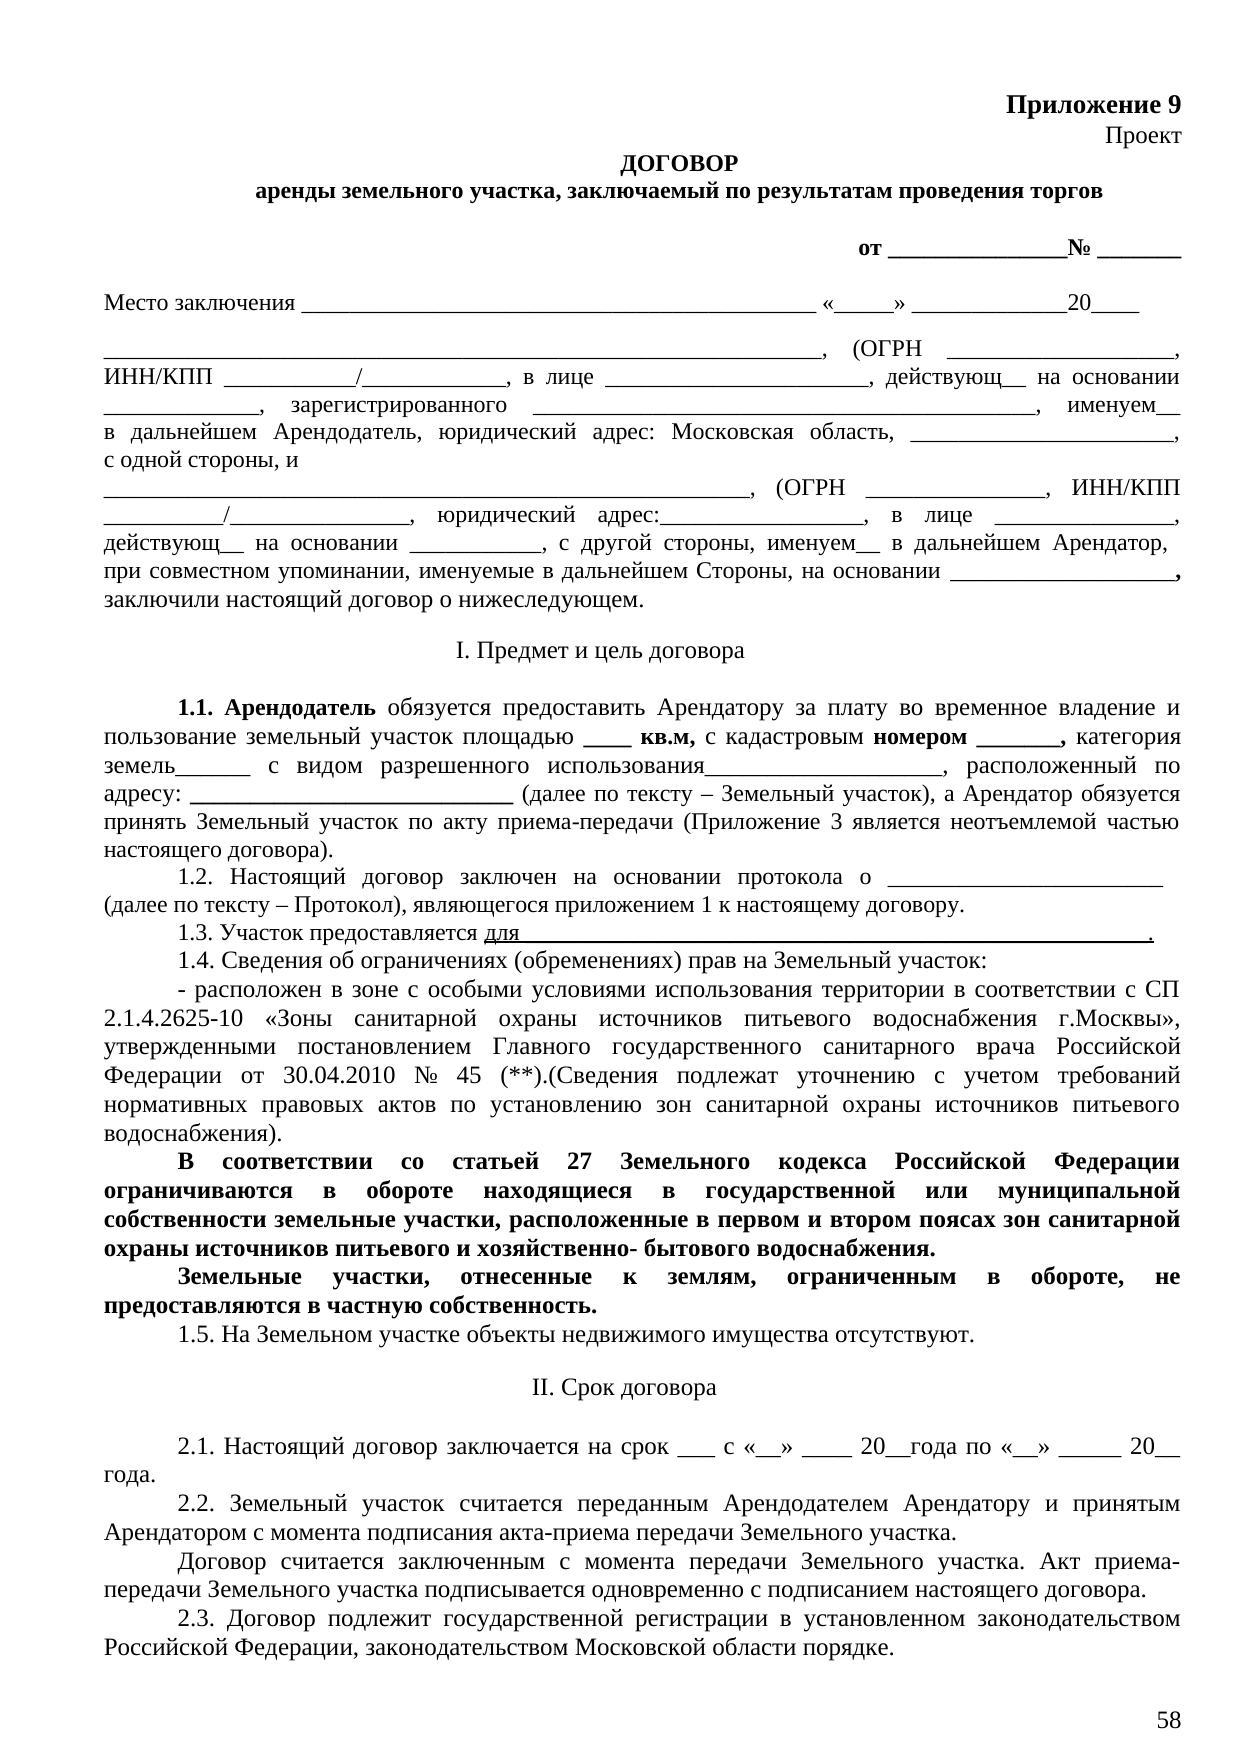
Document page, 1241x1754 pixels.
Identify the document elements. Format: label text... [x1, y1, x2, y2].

text аренды земельного участка, заключаемый по результатам проведения торгов [103, 176, 1181, 232]
text II. Срок договора [458, 1376, 1181, 1400]
text ____________________________________________________________, (ОГРН ___________________, ИНН/КПП ___________/____________, в лице ______________________, действующ__ на основании _____________, зарегистрированного __________________________________________, именуем__ в дальнейшем Арендодатель, юридический адрес: Московская область, ______________________, с одной стороны, и [103, 334, 1181, 472]
text - расположен в зоне с особыми условиями использования территории в соответствии с СП 2.1.4.2625-10 «Зоны санитарной охраны источников питьевого водоснабжения г.Москвы», утвержденными постановлением Главного государственного санитарного врача Российской Федерации от 30.04.2010 № 45 (**).(Сведения подлежат уточнению с учетом требований нормативных правовых актов по установлению зон санитарной охраны источников питьевого водоснабжения). [103, 974, 1181, 1146]
text 1.3. Участок предоставляется для ____________________________________________________. [103, 918, 1181, 945]
text Земельные участки, отнесенные к землям, ограниченным в обороте, не предоставляются в частную собственность. [103, 1261, 1181, 1319]
text Проект [103, 120, 1182, 148]
text 2.3. Договор подлежит государственной регистрации в установленном законодательством Российской Федерации, законодательством Московской области порядке. [103, 1603, 1181, 1661]
text 1.2. Настоящий договор заключен на основании протокола о _______________________ (далее по тексту – Протокол), являющегося приложением 1 к настоящему договору. [103, 862, 1181, 918]
text I. Предмет и цель договора [456, 639, 1181, 663]
text ДОГОВОР [103, 148, 1181, 176]
text 1.1. Арендодатель обязуется предоставить Арендатору за плату во временное владение и пользование земельный участок площадью ____ кв.м, с кадастровым номером _______, категория земель______ с видом разрешенного использования___________________, расположенный по адресу: ___________________________ (далее по тексту – Земельный участок), а Арендатор обязуется принять Земельный участок по акту приема-передачи (Приложение 3 является неотъемлемой частью настоящего договора). [103, 692, 1181, 862]
text В соответствии со статьей 27 Земельного кодекса Российской Федерации ограничиваются в обороте находящиеся в государственной или муниципальной собственности земельные участки, расположенные в первом и втором поясах зон санитарной охраны источников питьевого и хозяйственно- бытового водоснабжения. [103, 1146, 1181, 1261]
text 2.2. Земельный участок считается переданным Арендодателем Арендатору и принятым Арендатором с момента подписания акта-приема передачи Земельного участка. [103, 1488, 1181, 1546]
subtitle Приложение 9 [103, 89, 1181, 120]
text 1.4. Сведения об ограничениях (обременениях) прав на Земельный участок: [103, 945, 1181, 974]
text ______________________________________________________, (ОГРН _______________, ИНН/КПП __________/_______________, юридический адрес:_________________, в лице _______________, действующ__ на основании ___________, с другой стороны, именуем__ в дальнейшем Арендатор, при совместном упоминании, именуемые в дальнейшем Стороны, на основании __________________, заключили настоящий договор о нижеследующем. [103, 472, 1181, 613]
text 1.5. На Земельном участке объекты недвижимого имущества отсутствуют. [103, 1319, 1181, 1348]
text от _______________№ _______ [103, 232, 1181, 260]
text Место заключения ___________________________________________ «_____» _____________20____ [103, 288, 1181, 315]
text Договор считается заключенным с момента передачи Земельного участка. Акт приема-передачи Земельного участка подписывается одновременно с подписанием настоящего договора. [103, 1546, 1181, 1603]
text 2.1. Настоящий договор заключается на срок ___ с «__» ____ 20__года по «__» _____ 20__ года. [103, 1431, 1181, 1488]
